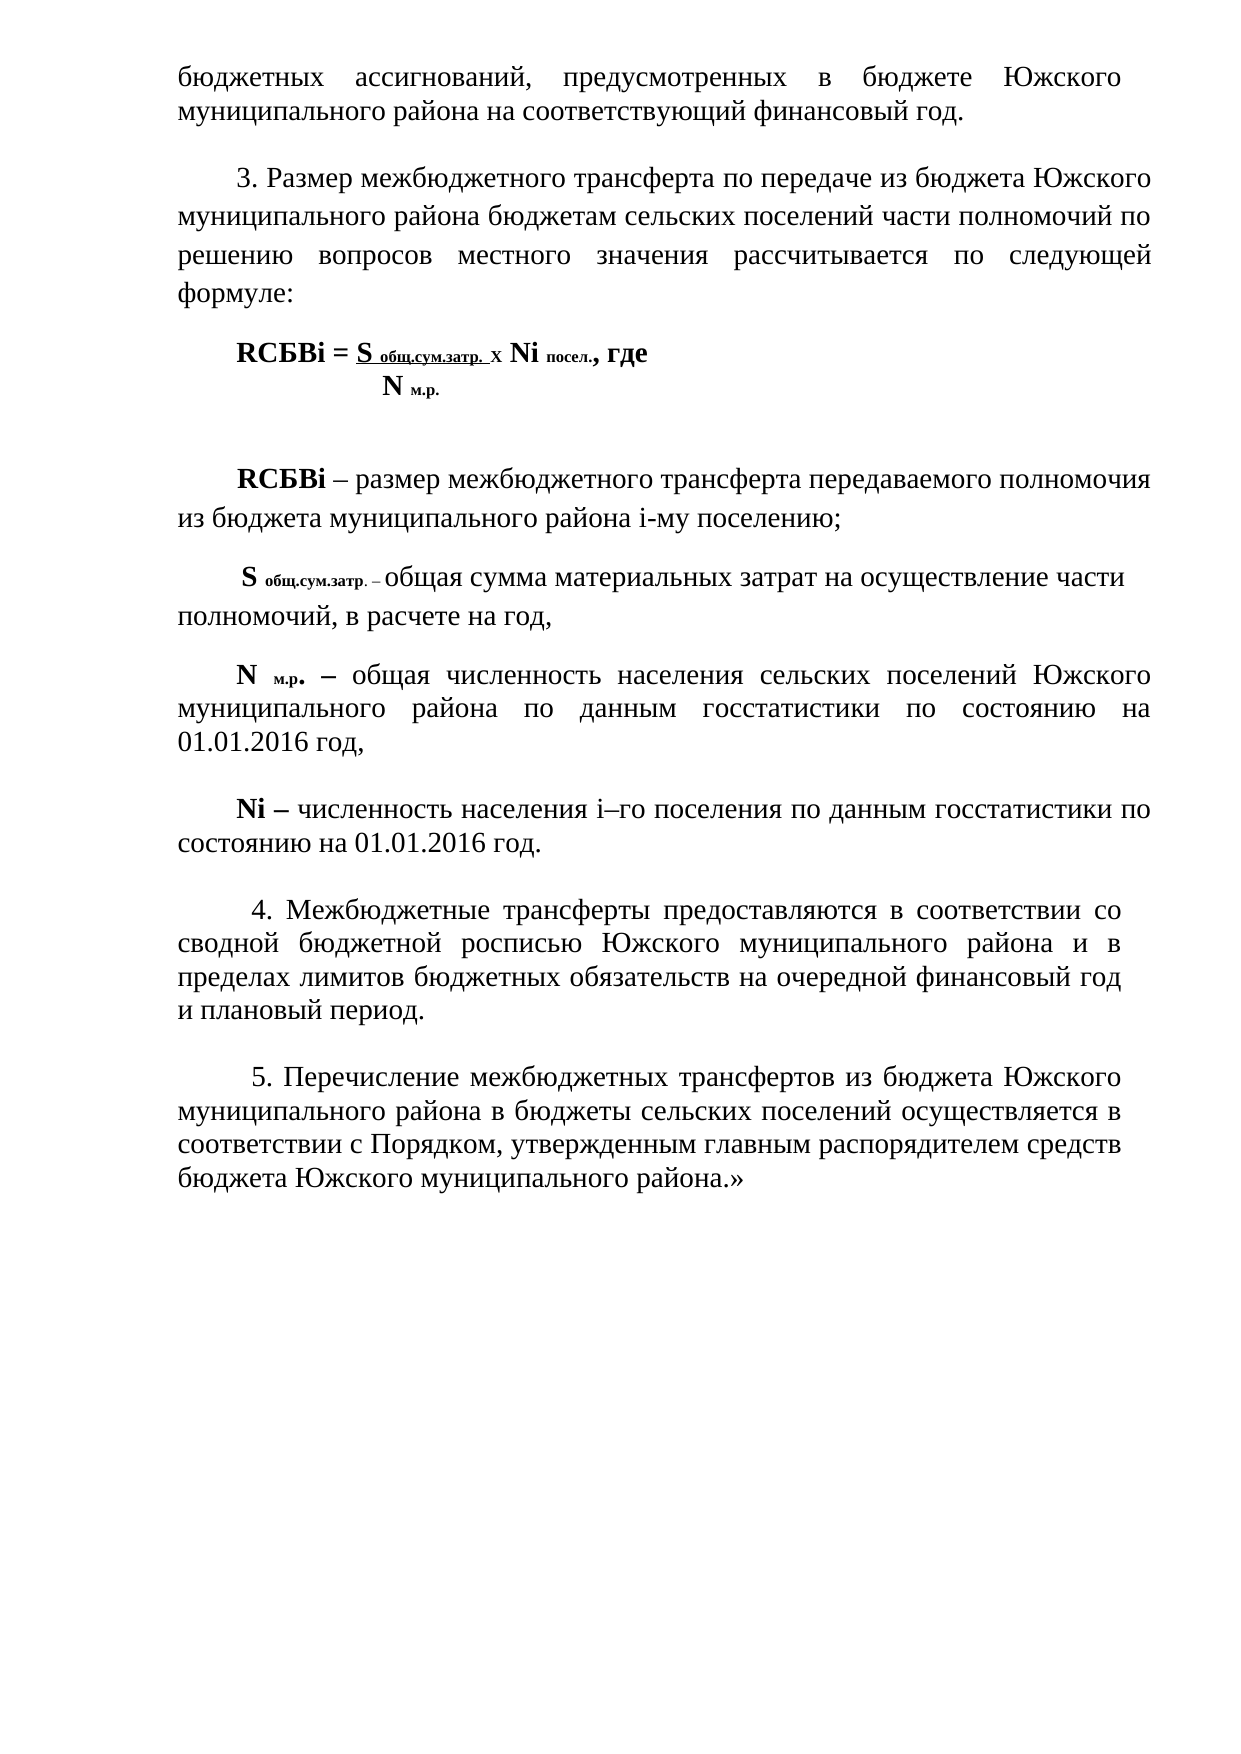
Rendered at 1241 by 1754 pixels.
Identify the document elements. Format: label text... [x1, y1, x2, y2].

text N м.р. [177, 368, 1152, 402]
text 4. Межбюджетные трансферты предоставляются в соответствии со сводной бюджетной росписью Южского муниципального района и в пределах лимитов бюджетных обязательств на очередной финансовый год и плановый период. [177, 892, 1122, 1026]
text 5. Перечисление межбюджетных трансфертов из бюджета Южского муниципального района в бюджеты сельских поселений осуществляется в соответствии с Порядком, утвержденным главным распорядителем средств бюджета Южского муниципального района.» [177, 1059, 1122, 1194]
text S общ.сум.затр. – общая сумма материальных затрат на осуществление части полномочий, в расчете на год, [177, 559, 1152, 631]
text Ni – численность населения i–го поселения по данным госстатистики по состоянию на 01.01.2016 год. [177, 791, 1152, 858]
text N м.р. – общая численность населения сельских поселений Южского муниципального района по данным госстатистики по состоянию на 01.01.2016 год, [177, 657, 1152, 758]
text 3. Размер межбюджетного трансферта по передаче из бюджета Южского муниципального района бюджетам сельских поселений части полномочий по решению вопросов местного значения рассчитывается по следующей формуле: [177, 160, 1152, 309]
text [177, 59, 1122, 126]
text RCБBi – размер межбюджетного трансферта передаваемого полномочия из бюджета муниципального района i-му поселению; [177, 461, 1152, 533]
text RCБBi = S общ.сум.затр. X Ni посел., где [177, 335, 1152, 368]
